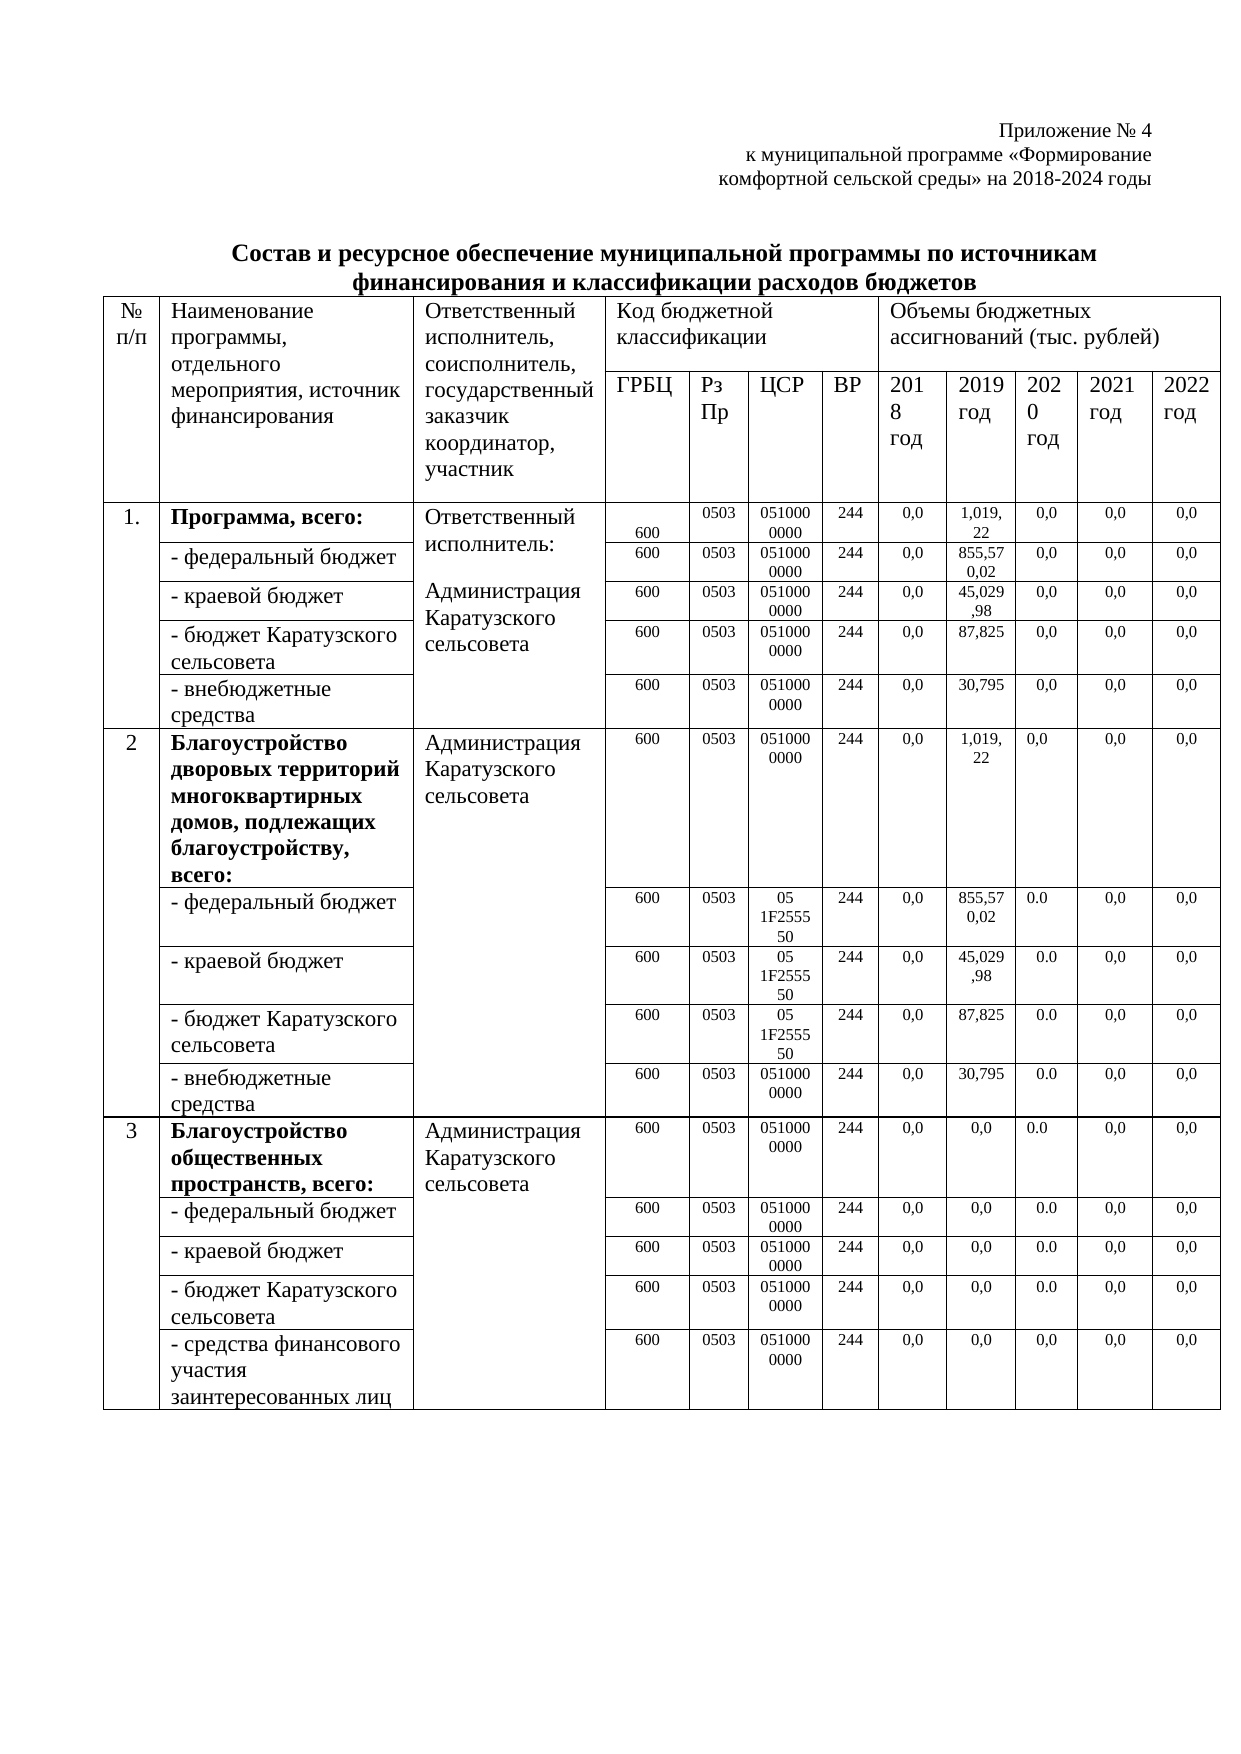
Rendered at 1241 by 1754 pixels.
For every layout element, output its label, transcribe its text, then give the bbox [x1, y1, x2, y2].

table_cell 0503 [690, 1330, 748, 1409]
table_cell 0.0 [1016, 1198, 1077, 1236]
table_cell 0.0 [1016, 1276, 1077, 1329]
table_cell 244 [823, 582, 878, 620]
table_cell 0,0 [1078, 543, 1152, 581]
table_cell 855,570,02 [947, 543, 1015, 581]
table_cell 0,0 [1153, 729, 1220, 887]
table_cell 244 [823, 543, 878, 581]
table_cell 0510000000 [749, 675, 822, 728]
table_cell 0510000000 [749, 1330, 822, 1409]
table_cell 244 [823, 503, 878, 542]
table_cell 1,019,22 [947, 503, 1015, 542]
table_cell 600 [606, 1064, 689, 1116]
table_cell 600 [606, 1005, 689, 1063]
table_cell 244 [823, 947, 878, 1004]
table_cell 2018 год [879, 372, 946, 502]
table_cell 0510000000 [749, 1064, 822, 1116]
table_cell 0,0 [1016, 675, 1077, 728]
table_cell - внебюджетные средства [160, 675, 413, 728]
table_cell 0510000000 [749, 1237, 822, 1275]
table_cell 0,0 [879, 729, 946, 887]
table_cell 0,0 [879, 582, 946, 620]
table_cell 0503 [690, 1237, 748, 1275]
table_cell 0,0 [1153, 543, 1220, 581]
table_cell 0,0 [1153, 1276, 1220, 1329]
table_cell 0503 [690, 729, 748, 887]
table_cell Рз Пр [690, 372, 748, 502]
table_cell 0,0 [1016, 582, 1077, 620]
table_cell 0,0 [1153, 1198, 1220, 1236]
table_cell 0503 [690, 1198, 748, 1236]
text Приложение № 4 [177, 118, 1152, 142]
table_header Ответственный исполнитель, соисполнитель, государственный заказчик координатор, участник [414, 297, 605, 502]
table_cell 600 [606, 675, 689, 728]
table_cell 0503 [690, 582, 748, 620]
table_cell 600 [606, 621, 689, 674]
table_cell 1,019,22 [947, 729, 1015, 887]
table_header Наименование программы, отдельного мероприятия, источник финансирования [160, 297, 413, 502]
table_cell 600 [606, 1118, 689, 1197]
table_cell 600 [606, 1198, 689, 1236]
table_cell Администрация Каратузского сельсовета [414, 729, 605, 1116]
table_cell 0,0 [1016, 503, 1077, 542]
table_cell Программа, всего: [160, 503, 413, 542]
table_cell 0,0 [879, 621, 946, 674]
table_cell - внебюджетные средства [160, 1064, 413, 1116]
table_cell 600 [606, 1276, 689, 1329]
table_cell - федеральный бюджет [160, 888, 413, 946]
table_cell 0,0 [947, 1237, 1015, 1275]
table_cell 244 [823, 1064, 878, 1116]
table_cell 0,0 [1016, 543, 1077, 581]
table_cell - федеральный бюджет [160, 543, 413, 581]
table_cell 0,0 [1153, 675, 1220, 728]
table_cell - краевой бюджет [160, 1237, 413, 1275]
table_cell - бюджет Каратузского сельсовета [160, 1276, 413, 1329]
table_cell 0510000000 [749, 1118, 822, 1197]
table_cell 0,0 [1078, 621, 1152, 674]
table_cell 600 [606, 582, 689, 620]
table_cell 0,0 [1153, 1005, 1220, 1063]
table_cell 051F255550 [749, 947, 822, 1004]
table_cell ВР [823, 372, 878, 502]
table_cell - краевой бюджет [160, 582, 413, 620]
table_cell 0,0 [1153, 888, 1220, 946]
table_cell 600 [606, 503, 689, 542]
table_cell 0,0 [1153, 1118, 1220, 1197]
table_cell - средства финансового участия заинтересованных лиц [160, 1330, 413, 1409]
table_cell 244 [823, 1118, 878, 1197]
table_cell 0,0 [1153, 1237, 1220, 1275]
table_cell Благоустройство общественных пространств, всего: [160, 1118, 413, 1197]
table_cell 0,0 [879, 543, 946, 581]
table_cell 0,0 [879, 1198, 946, 1236]
table_cell 0503 [690, 621, 748, 674]
table_cell 2022 год [1153, 372, 1220, 502]
table_cell 0,0 [1078, 1237, 1152, 1275]
table_cell 1. [104, 503, 159, 728]
table_cell 0,0 [1078, 582, 1152, 620]
table_cell 600 [606, 729, 689, 887]
table_cell 0510000000 [749, 582, 822, 620]
table_cell 2020 год [1016, 372, 1077, 502]
table_cell - федеральный бюджет [160, 1198, 413, 1236]
table_cell 0510000000 [749, 543, 822, 581]
table_cell 0,0 [1153, 1064, 1220, 1116]
table_cell 0510000000 [749, 1198, 822, 1236]
table_cell 30,795 [947, 1064, 1015, 1116]
table_cell 0,0 [879, 1237, 946, 1275]
table_cell 0,0 [1078, 1276, 1152, 1329]
table_cell 244 [823, 621, 878, 674]
table_cell 0,0 [1016, 729, 1077, 887]
table_header Объемы бюджетных ассигнований (тыс. рублей) [879, 297, 1220, 371]
table_cell 0.0 [1016, 1005, 1077, 1063]
table_cell 244 [823, 1198, 878, 1236]
table_cell 0503 [690, 888, 748, 946]
table_cell 0,0 [1153, 503, 1220, 542]
table_cell 0,0 [947, 1198, 1015, 1236]
table_cell 0,0 [1078, 1198, 1152, 1236]
table_cell 0510000000 [749, 729, 822, 887]
table_cell 0,0 [1078, 947, 1152, 1004]
table_cell 244 [823, 1237, 878, 1275]
table_cell 0,0 [879, 947, 946, 1004]
table_cell 0,0 [1016, 1330, 1077, 1409]
table_cell 600 [606, 1330, 689, 1409]
table_cell 0,0 [947, 1276, 1015, 1329]
table_cell 600 [606, 1237, 689, 1275]
table_cell 0,0 [1078, 1005, 1152, 1063]
table_cell 0,0 [879, 1005, 946, 1063]
table_cell ГРБЦ [606, 372, 689, 502]
table_cell 244 [823, 1276, 878, 1329]
table_cell 051F255550 [749, 888, 822, 946]
table_cell 0.0 [1016, 888, 1077, 946]
text комфортной сельской среды» на 2018-2024 годы [177, 166, 1152, 190]
table_cell 0,0 [1078, 729, 1152, 887]
table_cell 244 [823, 888, 878, 946]
table_cell 0503 [690, 947, 748, 1004]
table_cell 0,0 [1016, 621, 1077, 674]
table_cell 244 [823, 729, 878, 887]
table_cell Благоустройство дворовых территорий многоквартирных домов, подлежащих благоустройству, всего: [160, 729, 413, 887]
table_cell 0503 [690, 1064, 748, 1116]
table_cell 2 [104, 729, 159, 1116]
table_cell 600 [606, 888, 689, 946]
table_cell - бюджет Каратузского сельсовета [160, 1005, 413, 1063]
table_cell 0,0 [947, 1118, 1015, 1197]
table_cell 3 [104, 1118, 159, 1409]
table_header № п/п [104, 297, 159, 502]
text к муниципальной программе «Формирование [177, 142, 1152, 166]
table_cell 45,029,98 [947, 947, 1015, 1004]
table_cell 0,0 [879, 888, 946, 946]
table_header Код бюджетной классификации [606, 297, 878, 371]
table_cell 0,0 [1078, 1118, 1152, 1197]
table_cell 0,0 [1153, 1330, 1220, 1409]
table_cell 0.0 [1016, 947, 1077, 1004]
table_cell 0,0 [1153, 582, 1220, 620]
table_cell 0503 [690, 1118, 748, 1197]
table_cell 0,0 [879, 503, 946, 542]
table_cell 2019 год [947, 372, 1015, 502]
table_cell 0503 [690, 1276, 748, 1329]
table_cell 0,0 [1078, 675, 1152, 728]
table_cell 0503 [690, 675, 748, 728]
table_cell 0,0 [1153, 947, 1220, 1004]
text Состав и ресурсное обеспечение муниципальной программы по источникам финансирования и классификации расходов бюджетов [177, 238, 1152, 296]
table_cell 0,0 [1078, 1064, 1152, 1116]
table_cell 0.0 [1016, 1064, 1077, 1116]
table_cell 2021 год [1078, 372, 1152, 502]
table_cell 0,0 [879, 1330, 946, 1409]
table_cell 0,0 [879, 1064, 946, 1116]
table_cell 051F255550 [749, 1005, 822, 1063]
table_cell 0,0 [1078, 1330, 1152, 1409]
table_cell Администрация Каратузского сельсовета [414, 1118, 605, 1409]
table_cell 0503 [690, 503, 748, 542]
table_cell 0,0 [879, 1118, 946, 1197]
table_cell Ответственный исполнитель: Администрация Каратузского сельсовета [414, 503, 605, 728]
table_cell 244 [823, 1330, 878, 1409]
table_cell 0510000000 [749, 1276, 822, 1329]
table_cell 0,0 [879, 675, 946, 728]
table_cell 244 [823, 1005, 878, 1063]
table_cell 87,825 [947, 621, 1015, 674]
table_cell 0503 [690, 543, 748, 581]
table_cell - бюджет Каратузского сельсовета [160, 621, 413, 674]
table_cell - краевой бюджет [160, 947, 413, 1004]
table_cell ЦСР [749, 372, 822, 502]
table_cell 244 [823, 675, 878, 728]
table_cell 0,0 [1153, 621, 1220, 674]
table_cell 0.0 [1016, 1237, 1077, 1275]
table_cell 30,795 [947, 675, 1015, 728]
table_cell 0510000000 [749, 621, 822, 674]
table_cell 0,0 [879, 1276, 946, 1329]
table_cell 0,0 [947, 1330, 1015, 1409]
table_cell 855,570,02 [947, 888, 1015, 946]
table_cell 0.0 [1016, 1118, 1077, 1197]
table_cell 600 [606, 947, 689, 1004]
table_cell 45,029,98 [947, 582, 1015, 620]
table_cell 87,825 [947, 1005, 1015, 1063]
table_cell 0510000000 [749, 503, 822, 542]
table_cell 0,0 [1078, 888, 1152, 946]
table_cell 600 [606, 543, 689, 581]
table_cell 0503 [690, 1005, 748, 1063]
table_cell 0,0 [1078, 503, 1152, 542]
